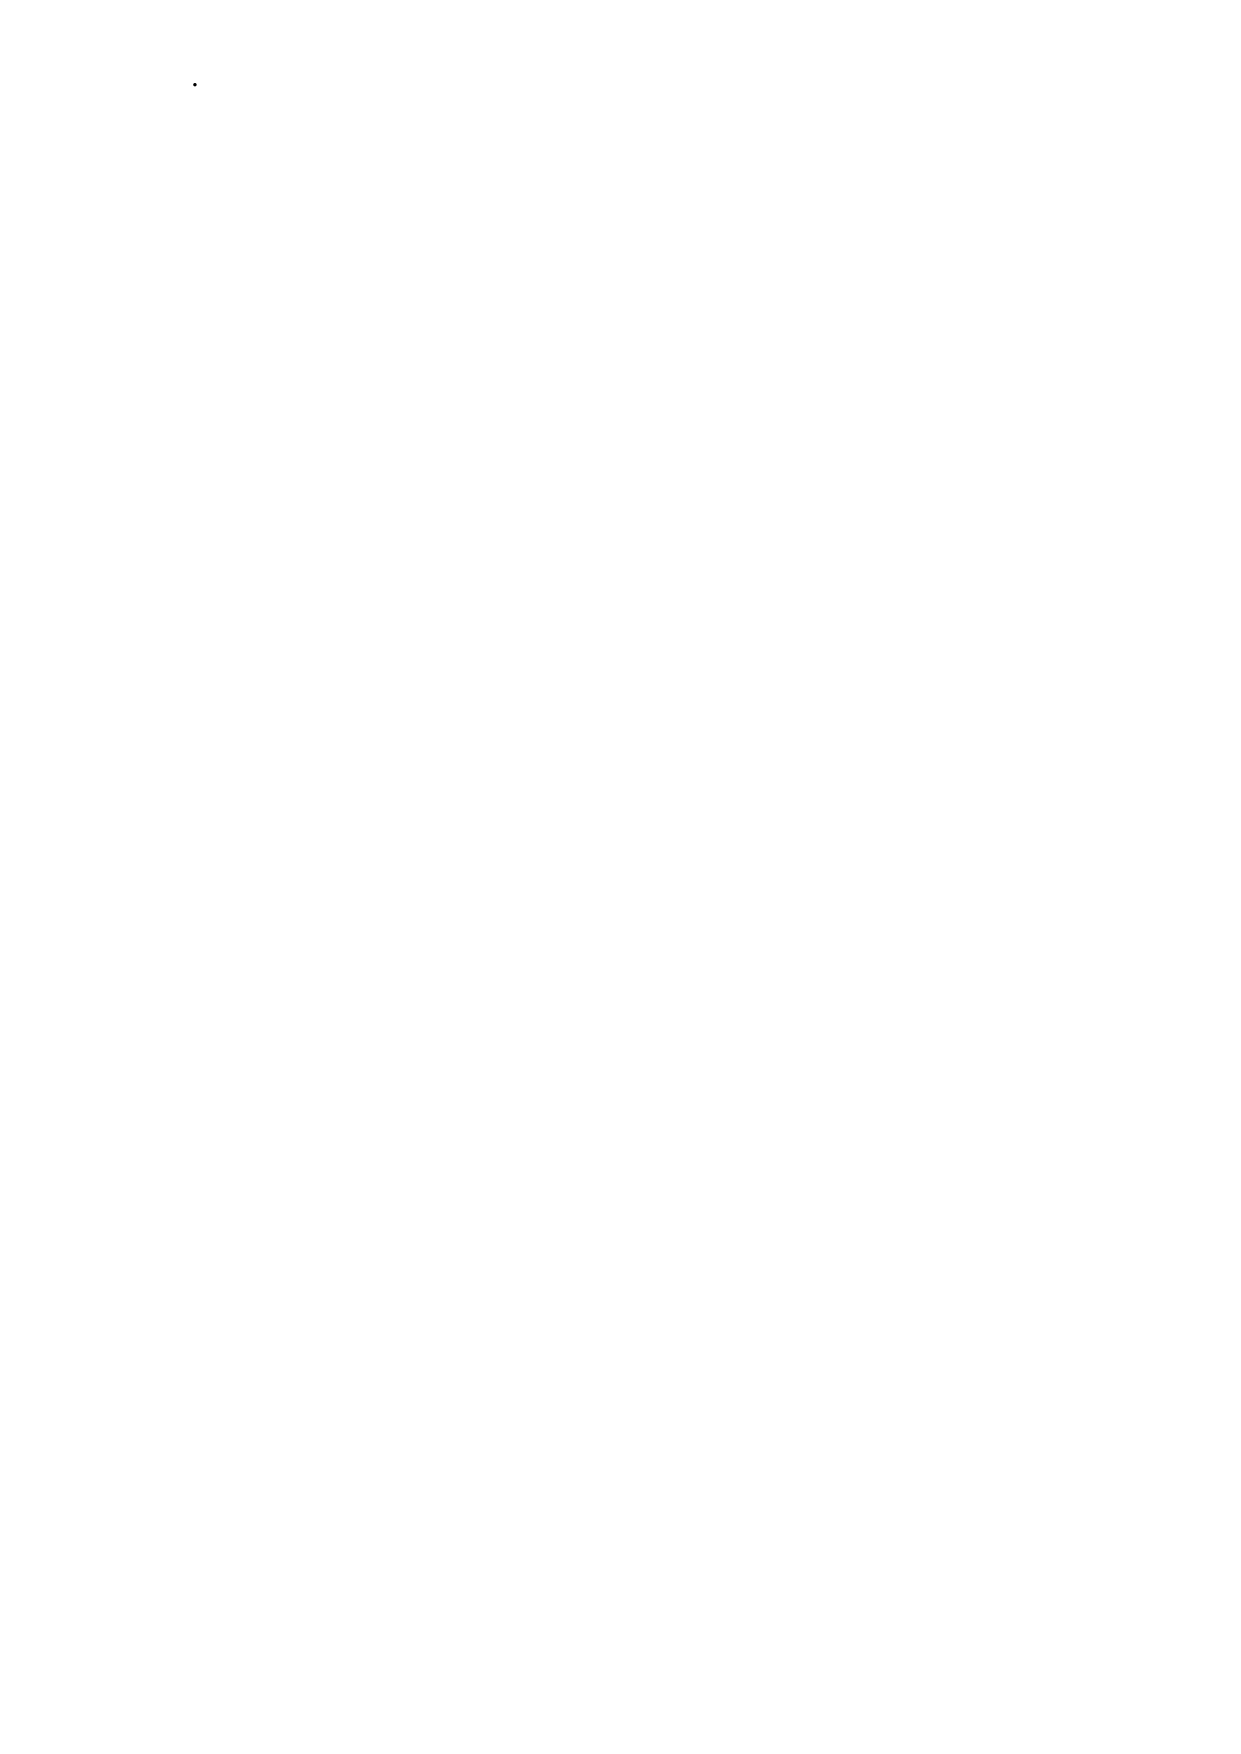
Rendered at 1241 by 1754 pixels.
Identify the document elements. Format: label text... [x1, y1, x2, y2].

text . [118, 59, 1181, 93]
